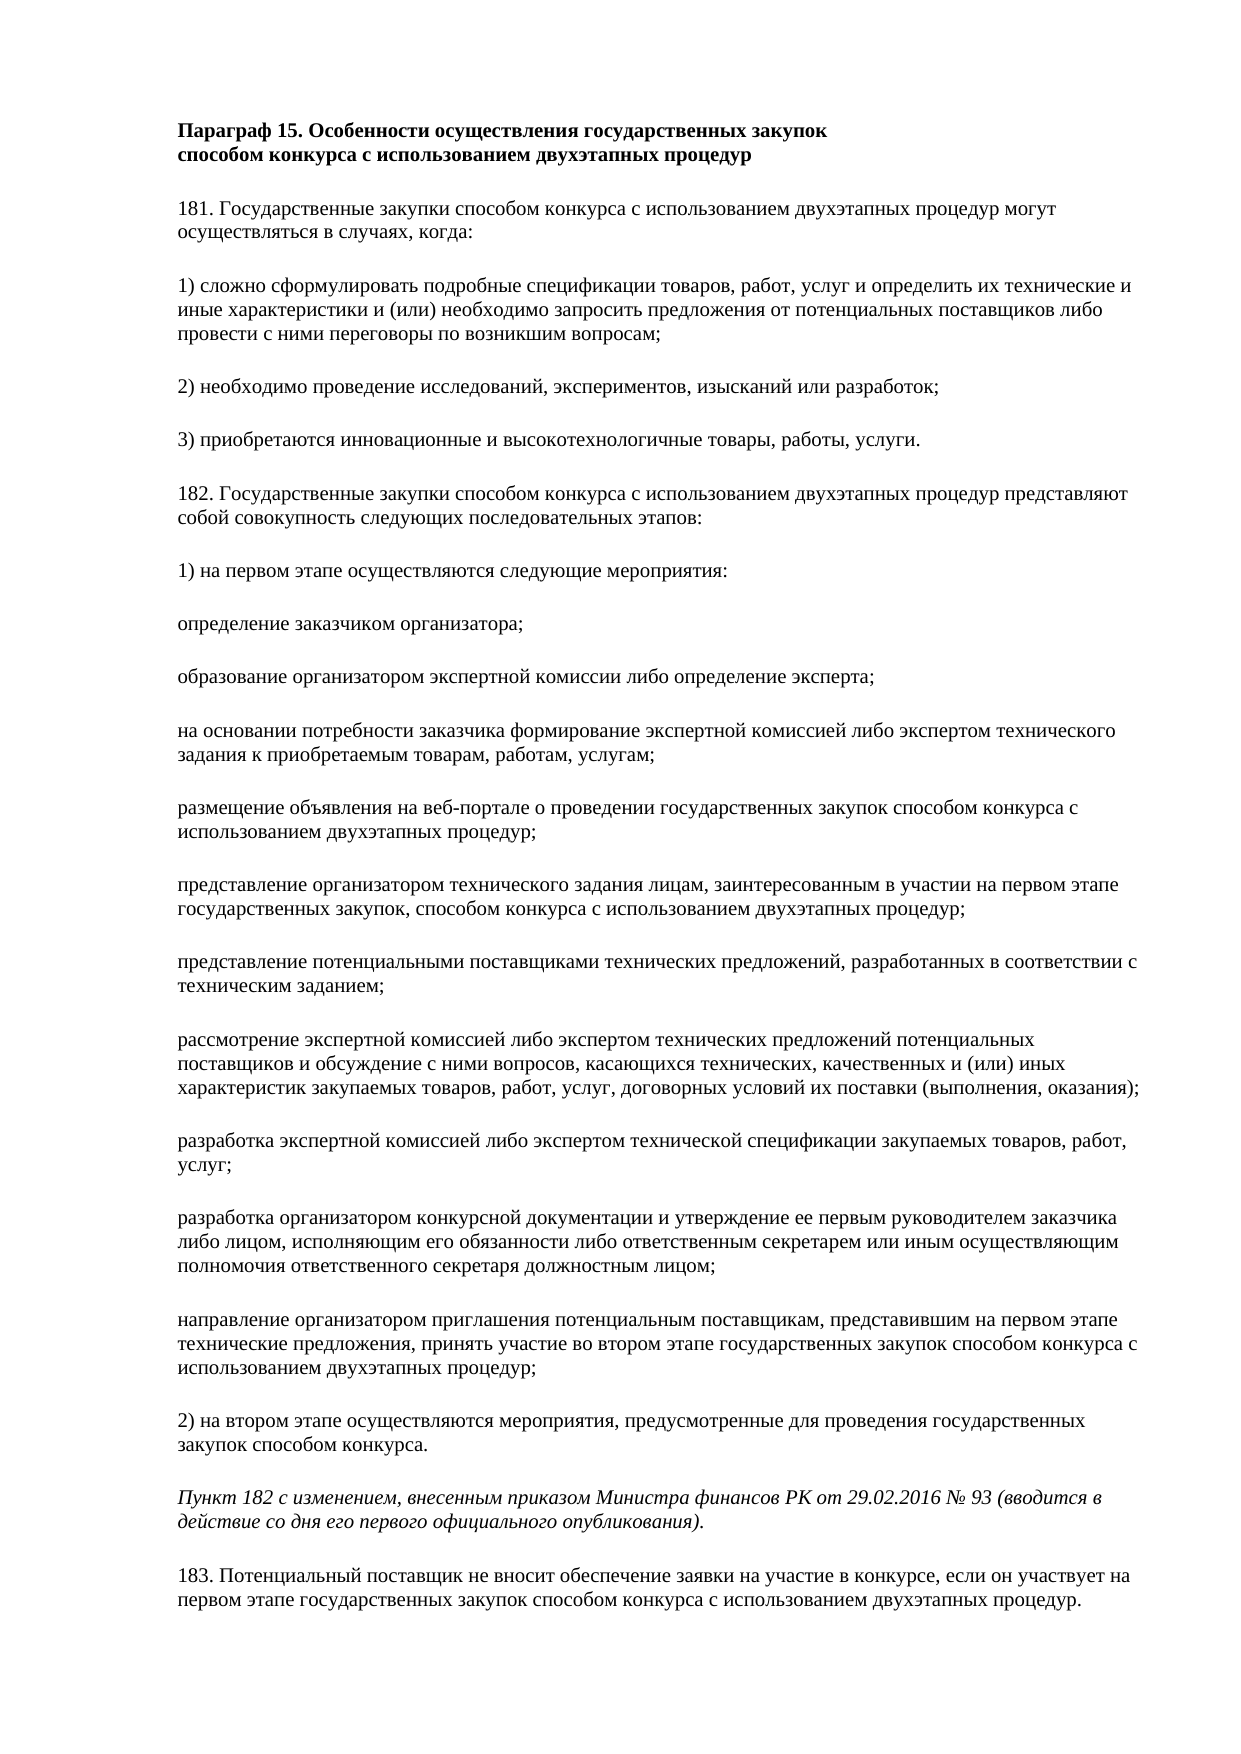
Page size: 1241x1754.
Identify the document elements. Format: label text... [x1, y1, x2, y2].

text представление потенциальными поставщиками технических предложений, разработанных в соответствии с техническим заданием; [177, 949, 1152, 997]
text 182. Государственные закупки способом конкурса с использованием двухэтапных процедур представляют собой совокупность следующих последовательных этапов: [177, 481, 1152, 529]
text 1) на первом этапе осуществляются следующие мероприятия: [177, 558, 1152, 582]
text 2) на втором этапе осуществляются мероприятия, предусмотренные для проведения государственных закупок способом конкурса. [177, 1408, 1152, 1456]
text 183. Потенциальный поставщик не вносит обеспечение заявки на участие в конкурсе, если он участвует на первом этапе государственных закупок способом конкурса с использованием двухэтапных процедур. [177, 1563, 1152, 1611]
text 2) необходимо проведение исследований, экспериментов, изысканий или разработок; [177, 374, 1152, 398]
text определение заказчиком организатора; [177, 611, 1152, 635]
text Параграф 15. Особенности осуществления государственных закупок способом конкурса с использованием двухэтапных процедур [177, 118, 1152, 166]
text образование организатором экспертной комиссии либо определение эксперта; [177, 664, 1152, 688]
text Пункт 182 с изменением, внесенным приказом Министра финансов РК от 29.02.2016 № 93 (вводится в действие со дня его первого официального опубликования). [177, 1485, 1152, 1533]
text на основании потребности заказчика формирование экспертной комиссией либо экспертом технического задания к приобретаемым товарам, работам, услугам; [177, 717, 1152, 766]
text 181. Государственные закупки способом конкурса с использованием двухэтапных процедур могут осуществляться в случаях, когда: [177, 195, 1152, 243]
text разработка организатором конкурсной документации и утверждение ее первым руководителем заказчика либо лицом, исполняющим его обязанности либо ответственным секретарем или иным осуществляющим полномочия ответственного секретаря должностным лицом; [177, 1205, 1152, 1277]
text разработка экспертной комиссией либо экспертом технической спецификации закупаемых товаров, работ, услуг; [177, 1128, 1152, 1176]
text направление организатором приглашения потенциальным поставщикам, представившим на первом этапе технические предложения, принять участие во втором этапе государственных закупок способом конкурса с использованием двухэтапных процедур; [177, 1307, 1152, 1379]
text представление организатором технического задания лицам, заинтересованным в участии на первом этапе государственных закупок, способом конкурса с использованием двухэтапных процедур; [177, 872, 1152, 920]
text рассмотрение экспертной комиссией либо экспертом технических предложений потенциальных поставщиков и обсуждение с ними вопросов, касающихся технических, качественных и (или) иных характеристик закупаемых товаров, работ, услуг, договорных условий их поставки (выполнения, оказания); [177, 1027, 1152, 1099]
text 3) приобретаются инновационные и высокотехнологичные товары, работы, услуги. [177, 427, 1152, 451]
text размещение объявления на веб-портале о проведении государственных закупок способом конкурса с использованием двухэтапных процедур; [177, 795, 1152, 843]
text 1) сложно сформулировать подробные спецификации товаров, работ, услуг и определить их технические и иные характеристики и (или) необходимо запросить предложения от потенциальных поставщиков либо провести с ними переговоры по возникшим вопросам; [177, 273, 1152, 345]
